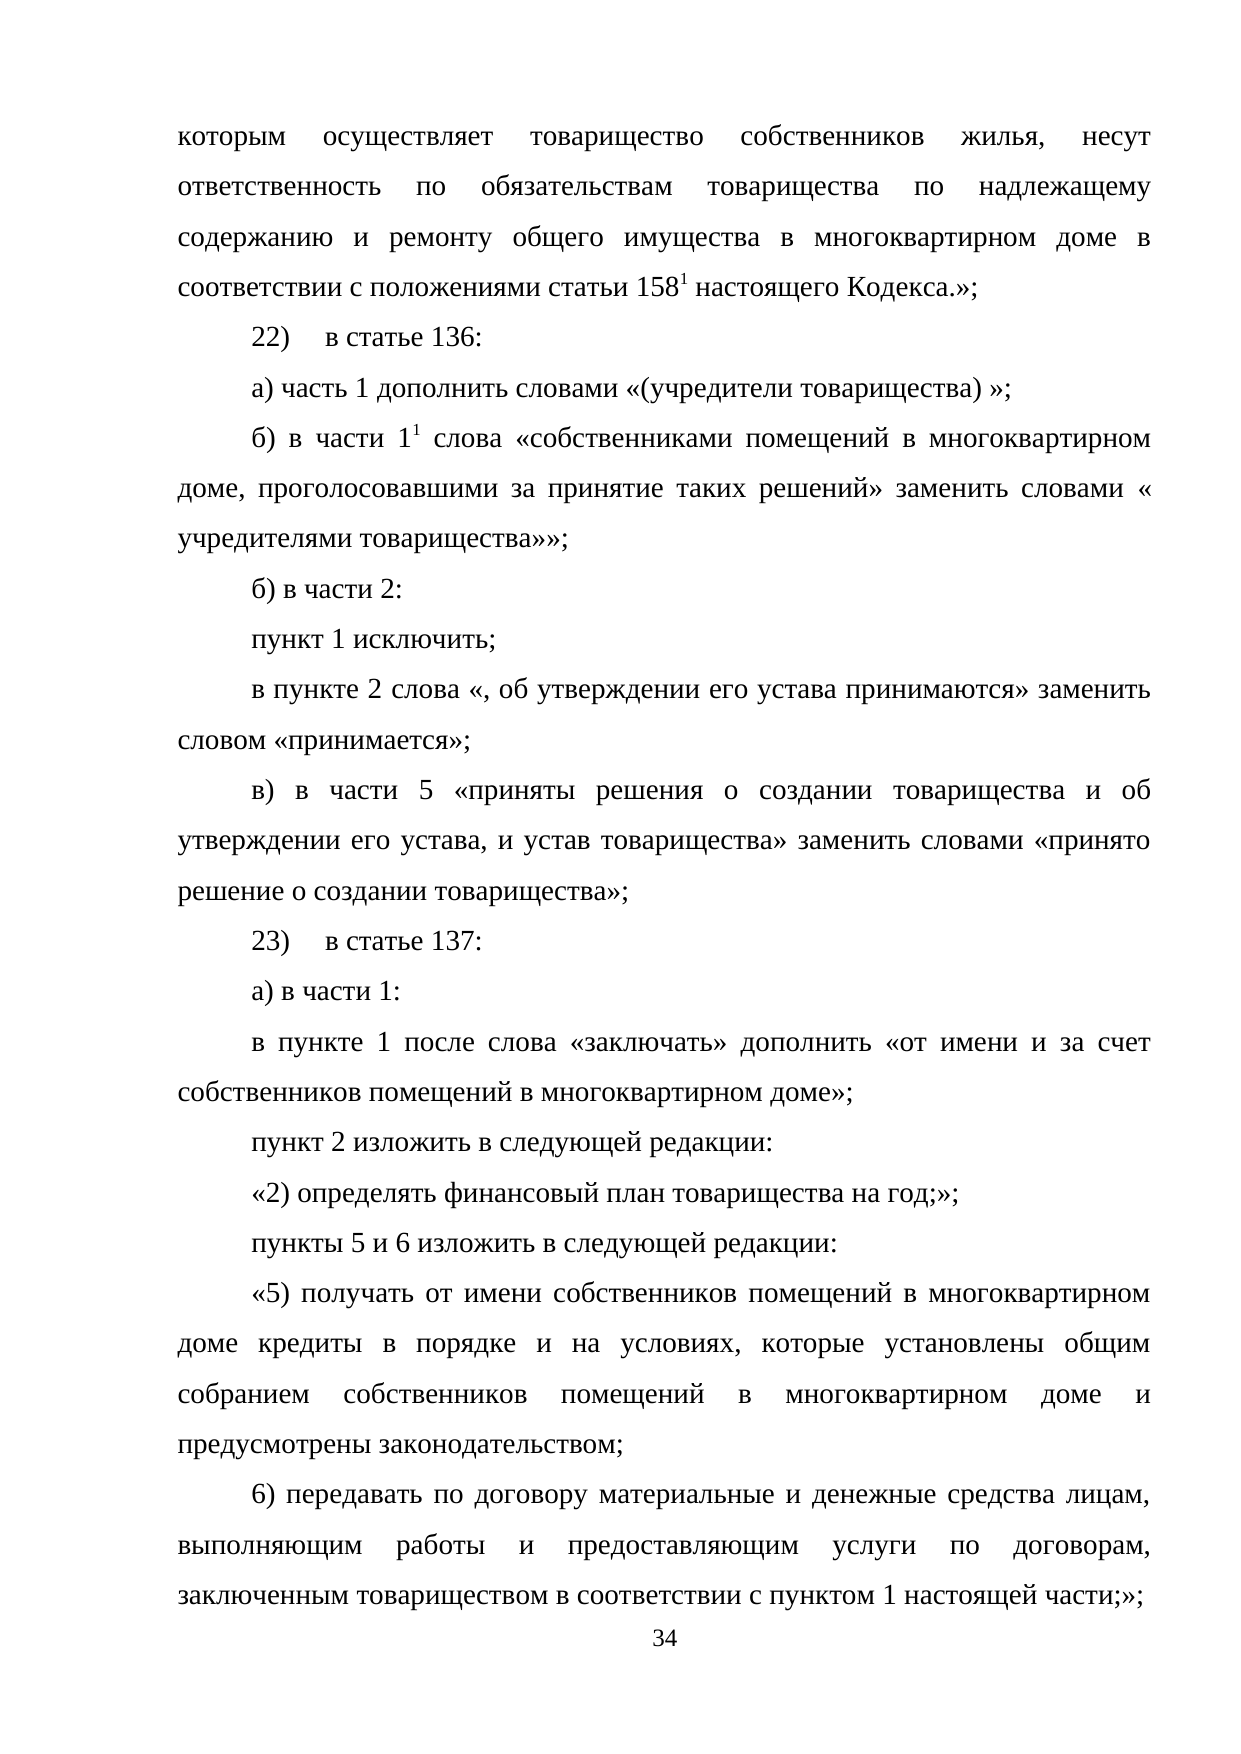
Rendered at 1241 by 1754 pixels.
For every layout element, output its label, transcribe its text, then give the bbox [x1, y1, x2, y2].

text 6) передавать по договору материальные и денежные средства лицам, выполняющим работы и предоставляющим услуги по договорам, заключенным товариществом в соответствии с пунктом 1 настоящей части;»; [177, 1477, 1152, 1611]
text б) в части 11 слова «собственниками помещений в многоквартирном доме, проголосовавшими за принятие таких решений» заменить словами « учредителями товарищества»»; [177, 420, 1152, 554]
list в статье 136: [177, 319, 1152, 353]
text «5) получать от имени собственников помещений в многоквартирном доме кредиты в порядке и на условиях, которые установлены общим собранием собственников помещений в многоквартирном доме и предусмотрены законодательством; [177, 1275, 1152, 1460]
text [177, 118, 1152, 303]
text а) в части 1: [177, 973, 1152, 1007]
text «2) определять финансовый план товарищества на год;»; [177, 1175, 1152, 1208]
text в пункте 2 слова «, об утверждении его устава принимаются» заменить словом «принимается»; [177, 672, 1152, 755]
text пункты 5 и 6 изложить в следующей редакции: [177, 1225, 1152, 1258]
text в пункте 1 после слова «заключать» дополнить «от имени и за счет собственников помещений в многоквартирном доме»; [177, 1024, 1152, 1108]
list в статье 137: [177, 923, 1152, 957]
text а) часть 1 дополнить словами «(учредители товарищества) »; [177, 370, 1152, 403]
text в) в части 5 «приняты решения о создании товарищества и об утверждении его устава, и устав товарищества» заменить словами «принято решение о создании товарищества»; [177, 772, 1152, 906]
text пункт 2 изложить в следующей редакции: [177, 1124, 1152, 1158]
text пункт 1 исключить; [177, 621, 1152, 655]
text б) в части 2: [177, 571, 1152, 604]
